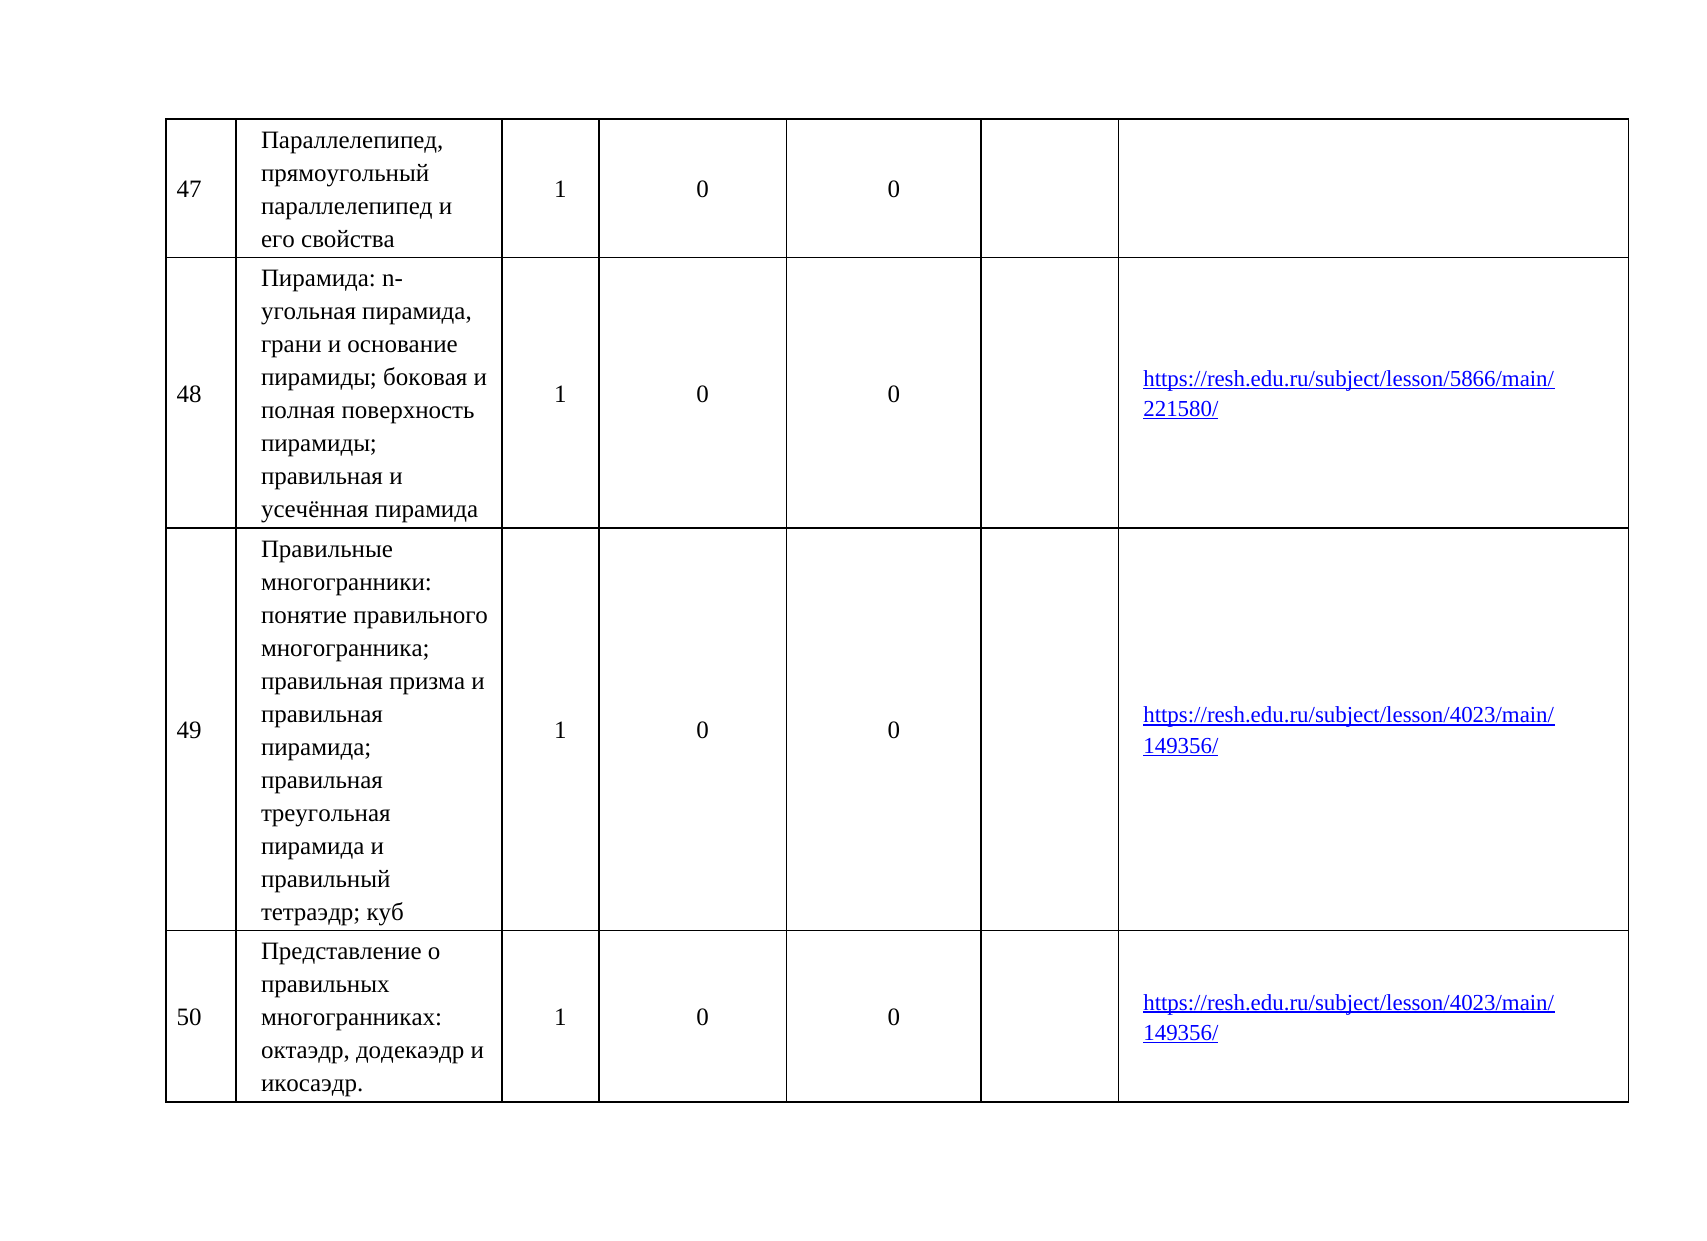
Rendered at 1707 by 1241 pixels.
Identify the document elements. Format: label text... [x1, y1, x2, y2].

table_cell 0 [787, 931, 980, 1101]
table_cell Параллелепипед, прямоугольный параллелепипед и его свойства [237, 120, 501, 257]
table_cell 1 [503, 529, 598, 930]
table_cell https://resh.edu.ru/subject/lesson/4023/main/149356/ [1119, 529, 1628, 930]
table_cell 0 [787, 120, 980, 257]
table_cell [982, 529, 1118, 930]
table_cell 1 [503, 931, 598, 1101]
table_cell 0 [600, 258, 786, 527]
table_cell Правильные многогранники: понятие правильного многогранника; правильная призма и правильная пирамида; правильная треугольная пирамида и правильный тетраэдр; куб [237, 529, 501, 930]
table_cell 1 [503, 258, 598, 527]
table_cell 47 [167, 120, 235, 257]
table_cell 48 [167, 258, 235, 527]
table_cell [1119, 120, 1628, 257]
table_cell 0 [600, 931, 786, 1101]
table_cell Пирамида: n-угольная пирамида, грани и основание пирамиды; боковая и полная поверхность пирамиды; правильная и усечённая пирамида [237, 258, 501, 527]
table_cell 0 [600, 529, 786, 930]
table_cell 0 [600, 120, 786, 257]
table_cell [982, 258, 1118, 527]
table_cell [982, 931, 1118, 1101]
table_cell 49 [167, 529, 235, 930]
table_cell 0 [787, 529, 980, 930]
table_cell 1 [503, 120, 598, 257]
table_cell https://resh.edu.ru/subject/lesson/5866/main/221580/ [1119, 258, 1628, 527]
table_cell [982, 120, 1118, 257]
table_cell https://resh.edu.ru/subject/lesson/4023/main/149356/ [1119, 931, 1628, 1101]
table_cell 0 [787, 258, 980, 527]
table_cell Представление о правильных многогранниках: октаэдр, додекаэдр и икосаэдр. [237, 931, 501, 1101]
table_cell 50 [167, 931, 235, 1101]
